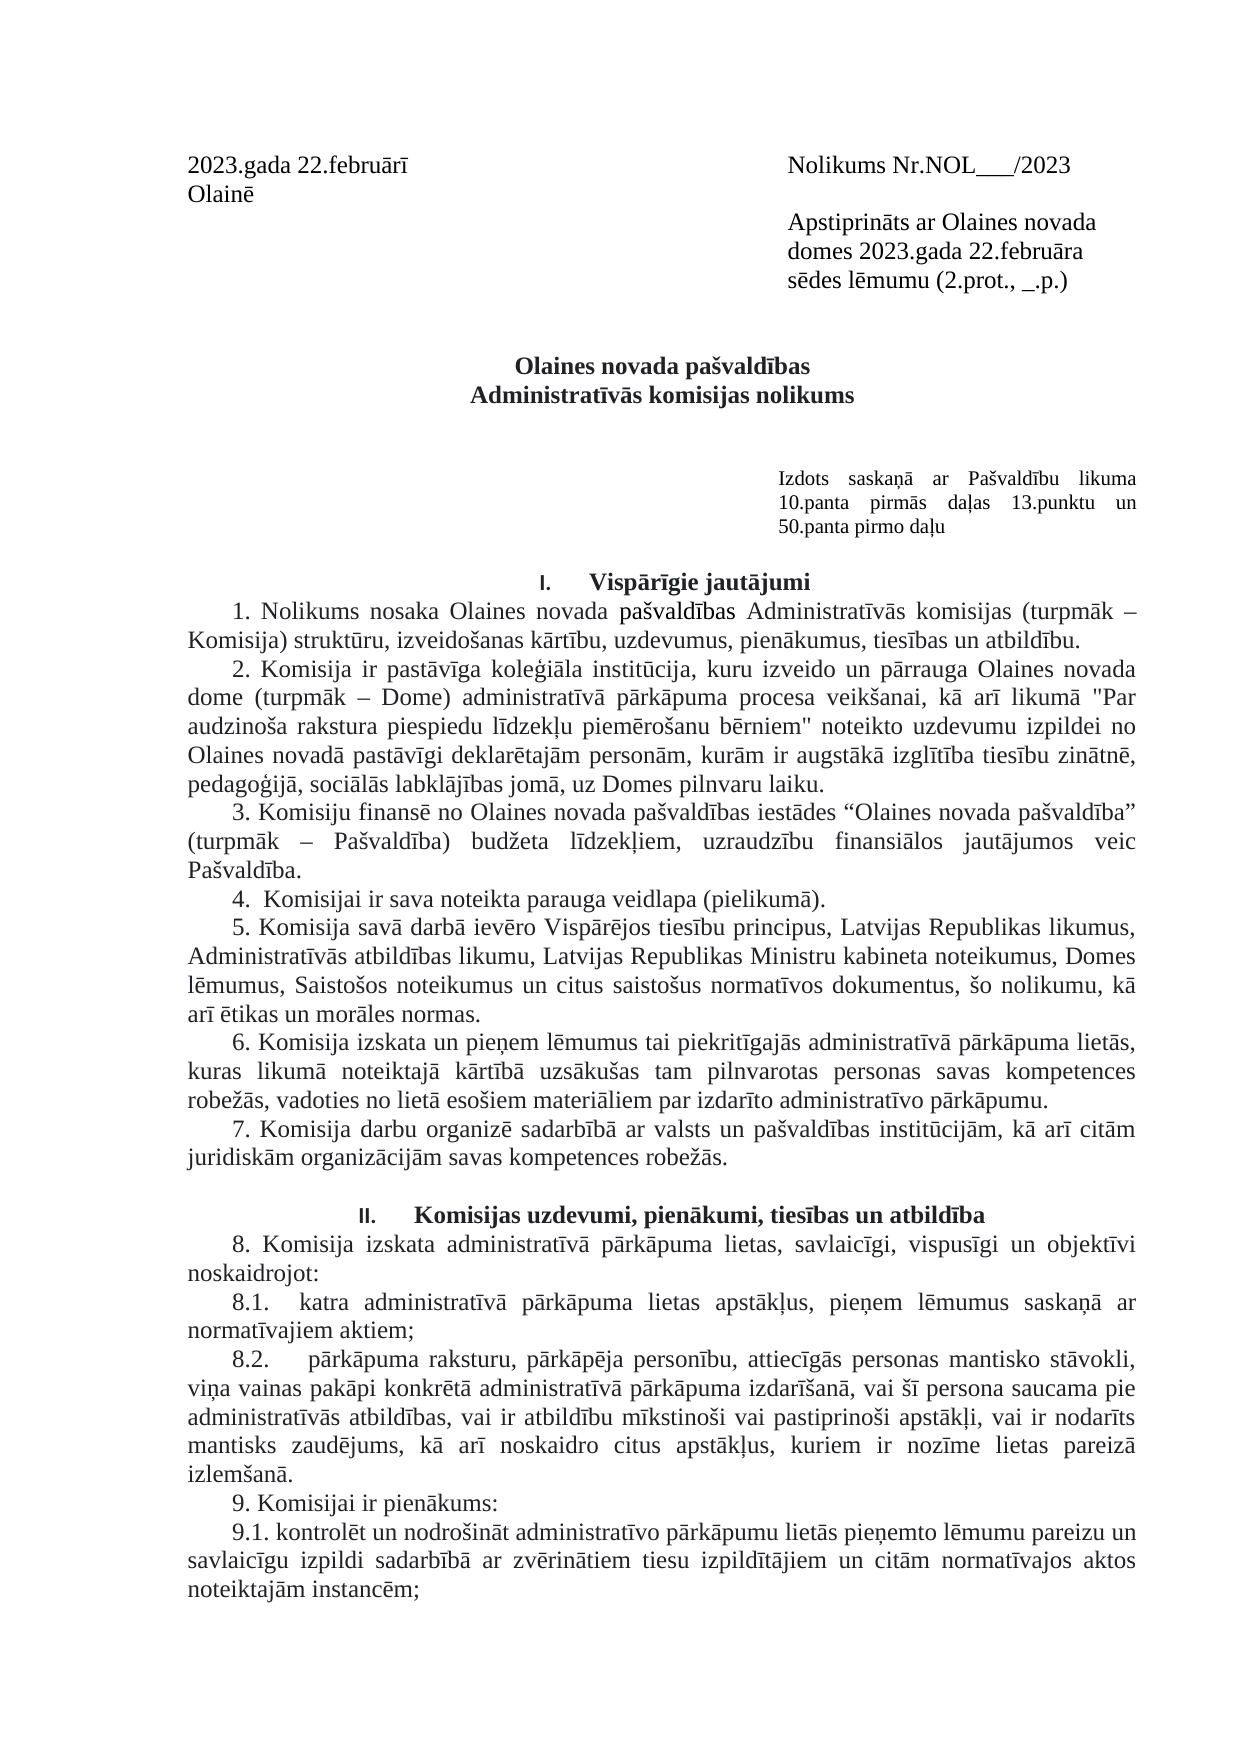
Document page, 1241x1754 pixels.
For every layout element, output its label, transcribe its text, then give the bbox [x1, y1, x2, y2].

list Vispārīgie jautājumi [225, 567, 1137, 596]
text Izdots saskaņā ar Pašvaldību likuma 10.panta pirmās daļas 13.punktu un 50.panta pirmo daļu [778, 466, 1137, 538]
text 9.1. kontrolēt un nodrošināt administratīvo pārkāpumu lietās pieņemto lēmumu pareizu un savlaicīgu izpildi sadarbībā ar zvērinātiem tiesu izpildītājiem un citām normatīvajos aktos noteiktajām instancēm; [187, 1517, 1137, 1603]
text 8. Komisija izskata administratīvā pārkāpuma lietas, savlaicīgi, vispusīgi un objektīvi noskaidrojot: [187, 1229, 1137, 1287]
list Komisijas uzdevumi, pienākumi, tiesības un atbildība [225, 1200, 1137, 1229]
text 4. Komisijai ir sava noteikta parauga veidlapa (pielikumā). [187, 884, 1137, 912]
text 2023.gada 22.februārī Nolikums Nr.NOL___/2023 [187, 150, 1137, 179]
text 9. Komisijai ir pienākums: [187, 1488, 1137, 1517]
text 6. Komisija izskata un pieņem lēmumus tai piekritīgajās administratīvā pārkāpuma lietās, kuras likumā noteiktajā kārtībā uzsākušas tam pilnvarotas personas savas kompetences robežās, vadoties no lietā esošiem materiāliem par izdarīto administratīvo pārkāpumu. [187, 1027, 1137, 1114]
text 8.1. katra administratīvā pārkāpuma lietas apstākļus, pieņem lēmumus saskaņā ar normatīvajiem aktiem; [187, 1287, 1137, 1344]
text Olainē [187, 179, 1137, 207]
text Olaines novada pašvaldības [187, 351, 1137, 380]
text 5. Komisija savā darbā ievēro Vispārējos tiesību principus, Latvijas Republikas likumus, Administratīvās atbildības likumu, Latvijas Republikas Ministru kabineta noteikumus, Domes lēmumus, Saistošos noteikumus un citus saistošus normatīvos dokumentus, šo nolikumu, kā arī ētikas un morāles normas. [187, 912, 1137, 1027]
text 8.2. pārkāpuma raksturu, pārkāpēja personību, attiecīgās personas mantisko stāvokli, viņa vainas pakāpi konkrētā administratīvā pārkāpuma izdarīšanā, vai šī persona saucama pie administratīvās atbildības, vai ir atbildību mīkstinoši vai pastiprinoši apstākļi, vai ir nodarīts mantisks zaudējums, kā arī noskaidro citus apstākļus, kuriem ir nozīme lietas pareizā izlemšanā. [187, 1344, 1137, 1488]
text Administratīvās komisijas nolikums [187, 380, 1137, 409]
text 1. Nolikums nosaka Olaines novada pašvaldības Administratīvās komisijas (turpmāk – Komisija) struktūru, izveidošanas kārtību, uzdevumus, pienākumus, tiesības un atbildību. [187, 596, 1137, 654]
text 7. Komisija darbu organizē sadarbībā ar valsts un pašvaldības institūcijām, kā arī citām juridiskām organizācijām savas kompetences robežās. [187, 1114, 1137, 1171]
text Apstiprināts ar Olaines novada domes 2023.gada 22.februāra sēdes lēmumu (2.prot., _.p.) [787, 207, 1137, 294]
text 3. Komisiju finansē no Olaines novada pašvaldības iestādes “Olaines novada pašvaldība” (turpmāk – Pašvaldība) budžeta līdzekļiem, uzraudzību finansiālos jautājumos veic Pašvaldība. [187, 797, 1137, 884]
text 2. Komisija ir pastāvīga koleģiāla institūcija, kuru izveido un pārrauga Olaines novada dome (turpmāk – Dome) administratīvā pārkāpuma procesa veikšanai, kā arī likumā "Par audzinoša rakstura piespiedu līdzekļu piemērošanu bērniem" noteikto uzdevumu izpildei no Olaines novadā pastāvīgi deklarētajām personām, kurām ir augstākā izglītība tiesību zinātnē, pedagoģijā, sociālās labklājības jomā, uz Domes pilnvaru laiku. [187, 654, 1137, 797]
